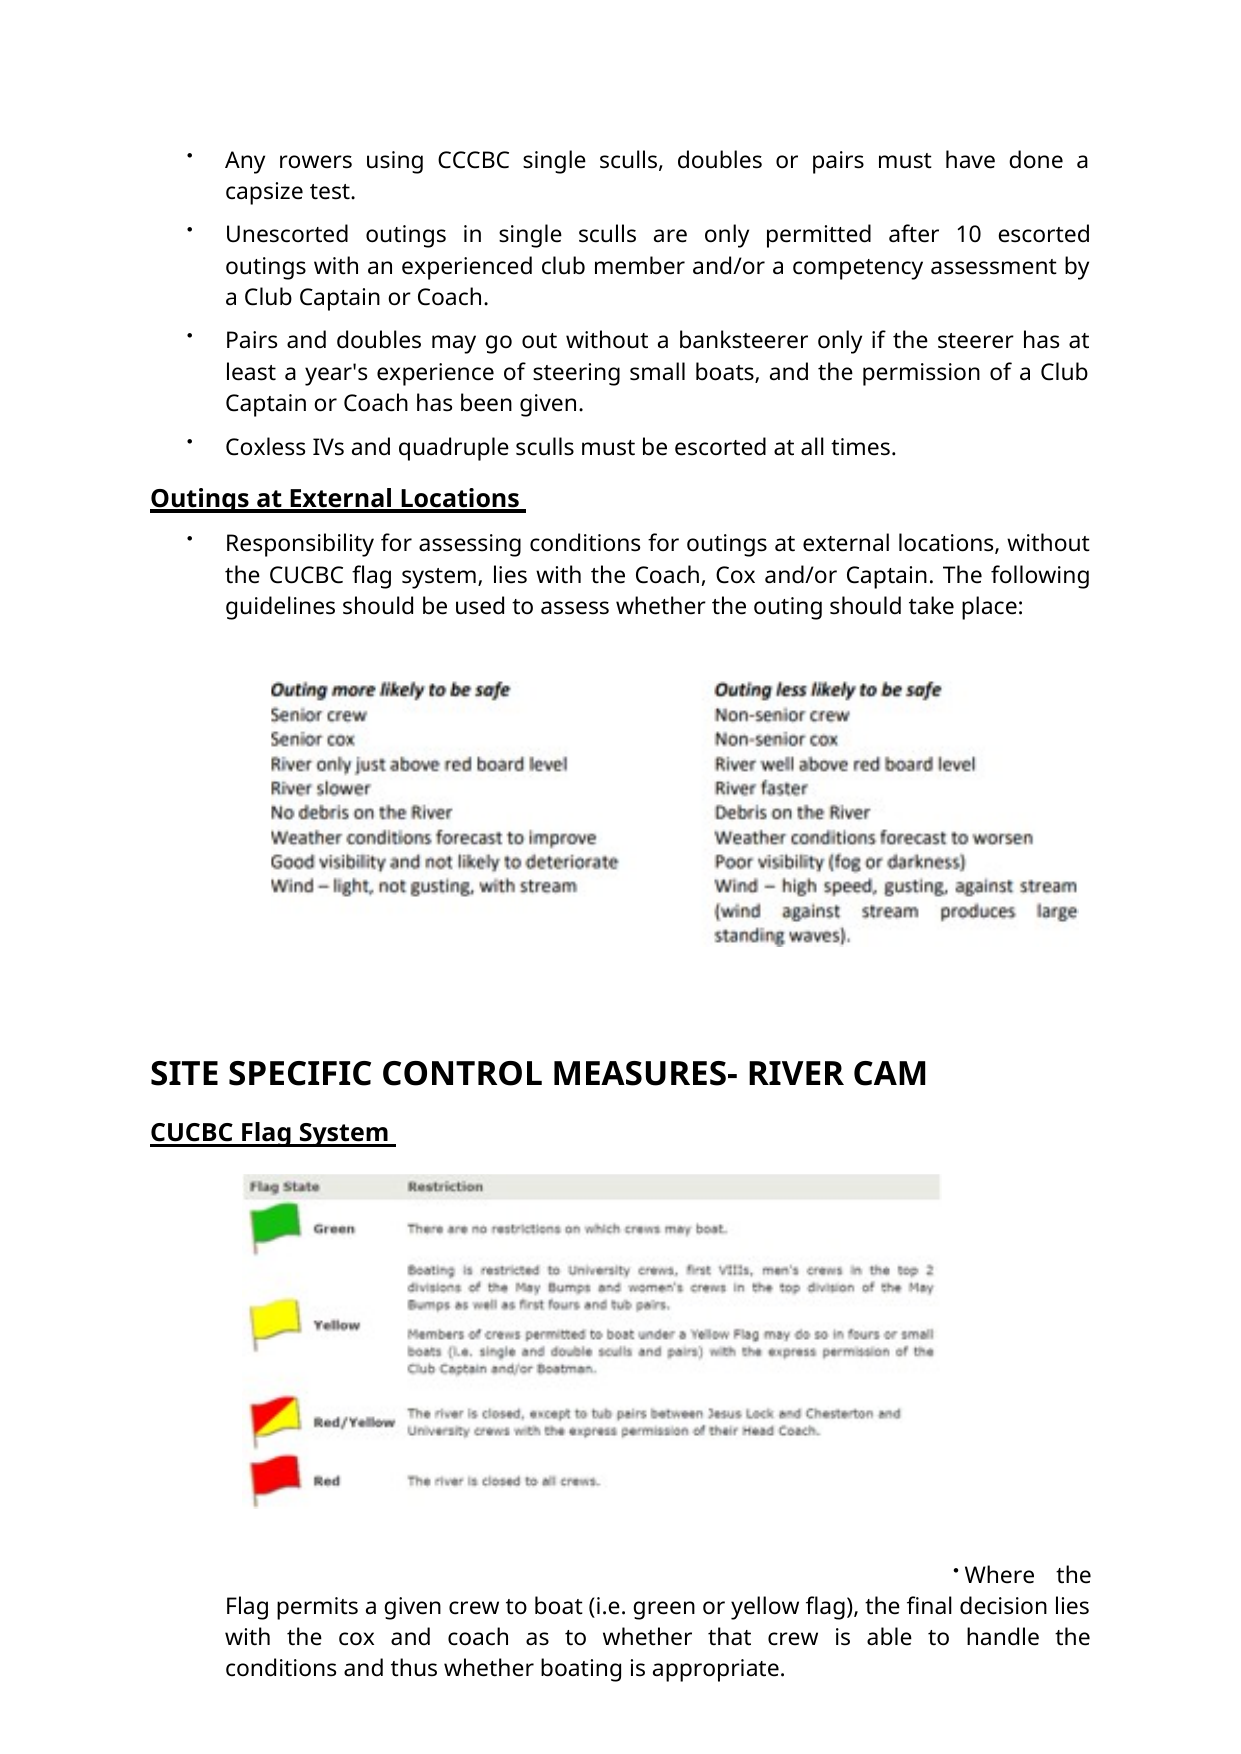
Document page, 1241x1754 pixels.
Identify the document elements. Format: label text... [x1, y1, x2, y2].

list Where the Flag permits a given crew to boat (i.e. green or yellow flag), the final decision lies with the cox and coach as to whether that crew is able to handle the conditions and thus whether boating is appropriate. [225, 1559, 1091, 1684]
list Unescorted outings in single sculls are only permitted after 10 escorted outings with an experienced club member and/or a competency assessment by a Club Captain or Coach. [187, 218, 1091, 312]
subtitle SITE SPECIFIC CONTROL MEASURES- RIVER CAM [150, 1049, 1103, 1095]
list Pairs and doubles may go out without a banksteerer only if the steerer has at least a year's experience of steering small boats, and the permission of a Club Captain or Coach has been given. [187, 324, 1091, 418]
list Any rowers using CCCBC single sculls, doubles or pairs must have done a capsize test. [187, 144, 1090, 206]
subtitle CUCBC Flag System [150, 1115, 1103, 1149]
list Responsibility for assessing conditions for outings at external locations, without the CUCBC flag system, lies with the Coach, Cox and/or Captain. The following guidelines should be used to assess whether the outing should take place: [187, 527, 1091, 621]
picture [242, 1174, 942, 1509]
subtitle Outings at External Locations [150, 481, 1103, 515]
picture [270, 680, 1079, 947]
list Coxless IVs and quadruple sculls must be escorted at all times. [187, 431, 1103, 462]
